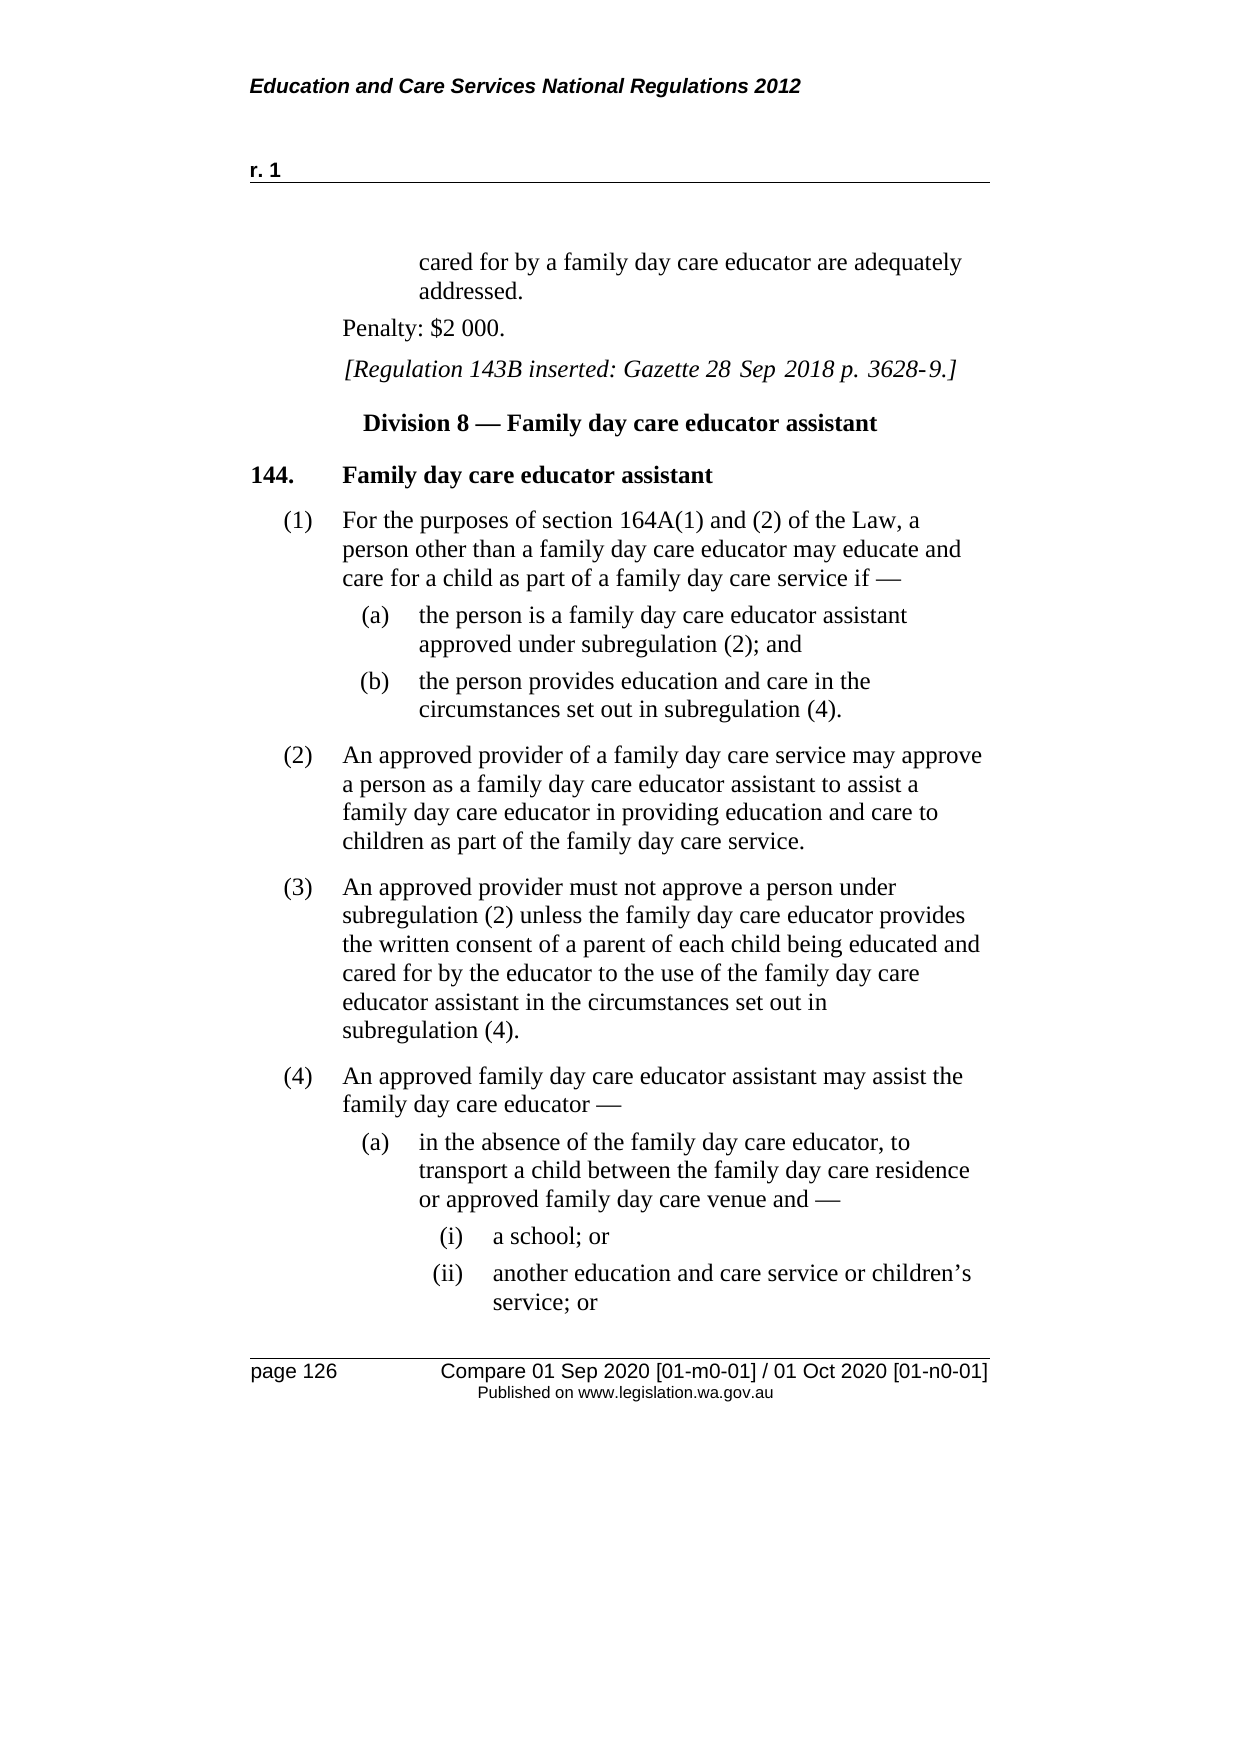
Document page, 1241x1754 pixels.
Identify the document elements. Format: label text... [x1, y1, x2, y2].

subtitle 144. Family day care educator assistant [250, 460, 990, 489]
text (4) An approved family day care educator assistant may assist the family day care educator — [250, 1061, 990, 1118]
text (1) For the purposes of section 164A(1) and (2) of the Law, a person other than a family day care educator may educate and care for a child as part of a family day care service if — [250, 505, 990, 592]
text (2) An approved provider of a family day care service may approve a person as a family day care educator assistant to assist a family day care educator in providing education and care to children as part of the family day care service. [250, 740, 990, 855]
text (i) a school; or [250, 1221, 990, 1250]
text (b) the person provides education and care in the circumstances set out in subregulation (4). [250, 666, 990, 723]
text Penalty: $2 000. [250, 313, 990, 342]
text (a) in the absence of the family day care educator, to transport a child between the family day care residence or approved family day care venue and — [250, 1127, 990, 1213]
text [Regulation 143B inserted: Gazette 28 Sep 2018 p. 3628-9.] [250, 354, 990, 383]
text (ii) another education and care service or children’s service; or [250, 1258, 990, 1316]
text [250, 247, 990, 305]
text (3) An approved provider must not approve a person under subregulation (2) unless the family day care educator provides the written consent of a parent of each child being educated and cared for by the educator to the use of the family day care educator assistant in the circumstances set out in subregulation (4). [250, 872, 990, 1044]
subtitle Division 8 — Family day care educator assistant [250, 408, 990, 437]
text (a) the person is a family day care educator assistant approved under subregulation (2); and [250, 600, 990, 657]
